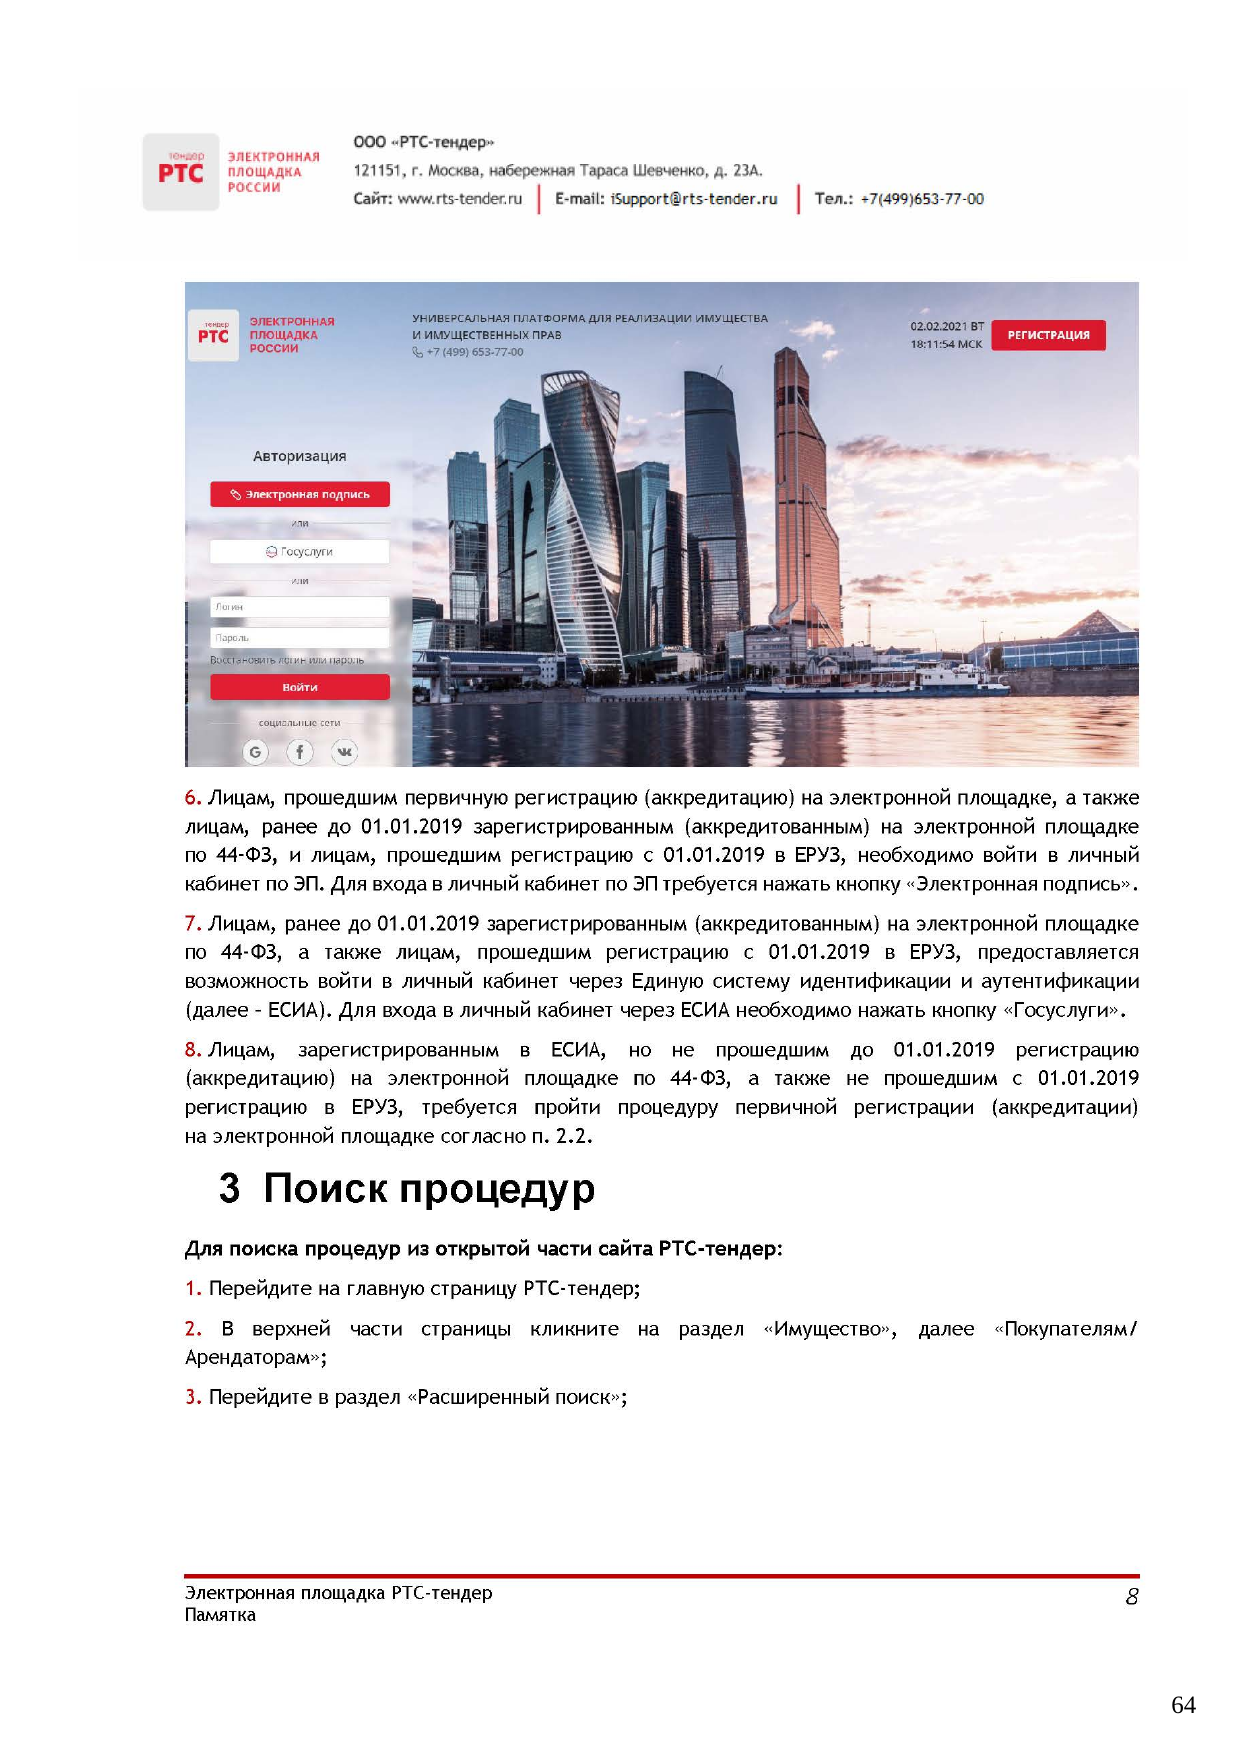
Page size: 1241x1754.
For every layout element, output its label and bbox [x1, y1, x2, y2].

picture [78, 88, 1192, 1665]
